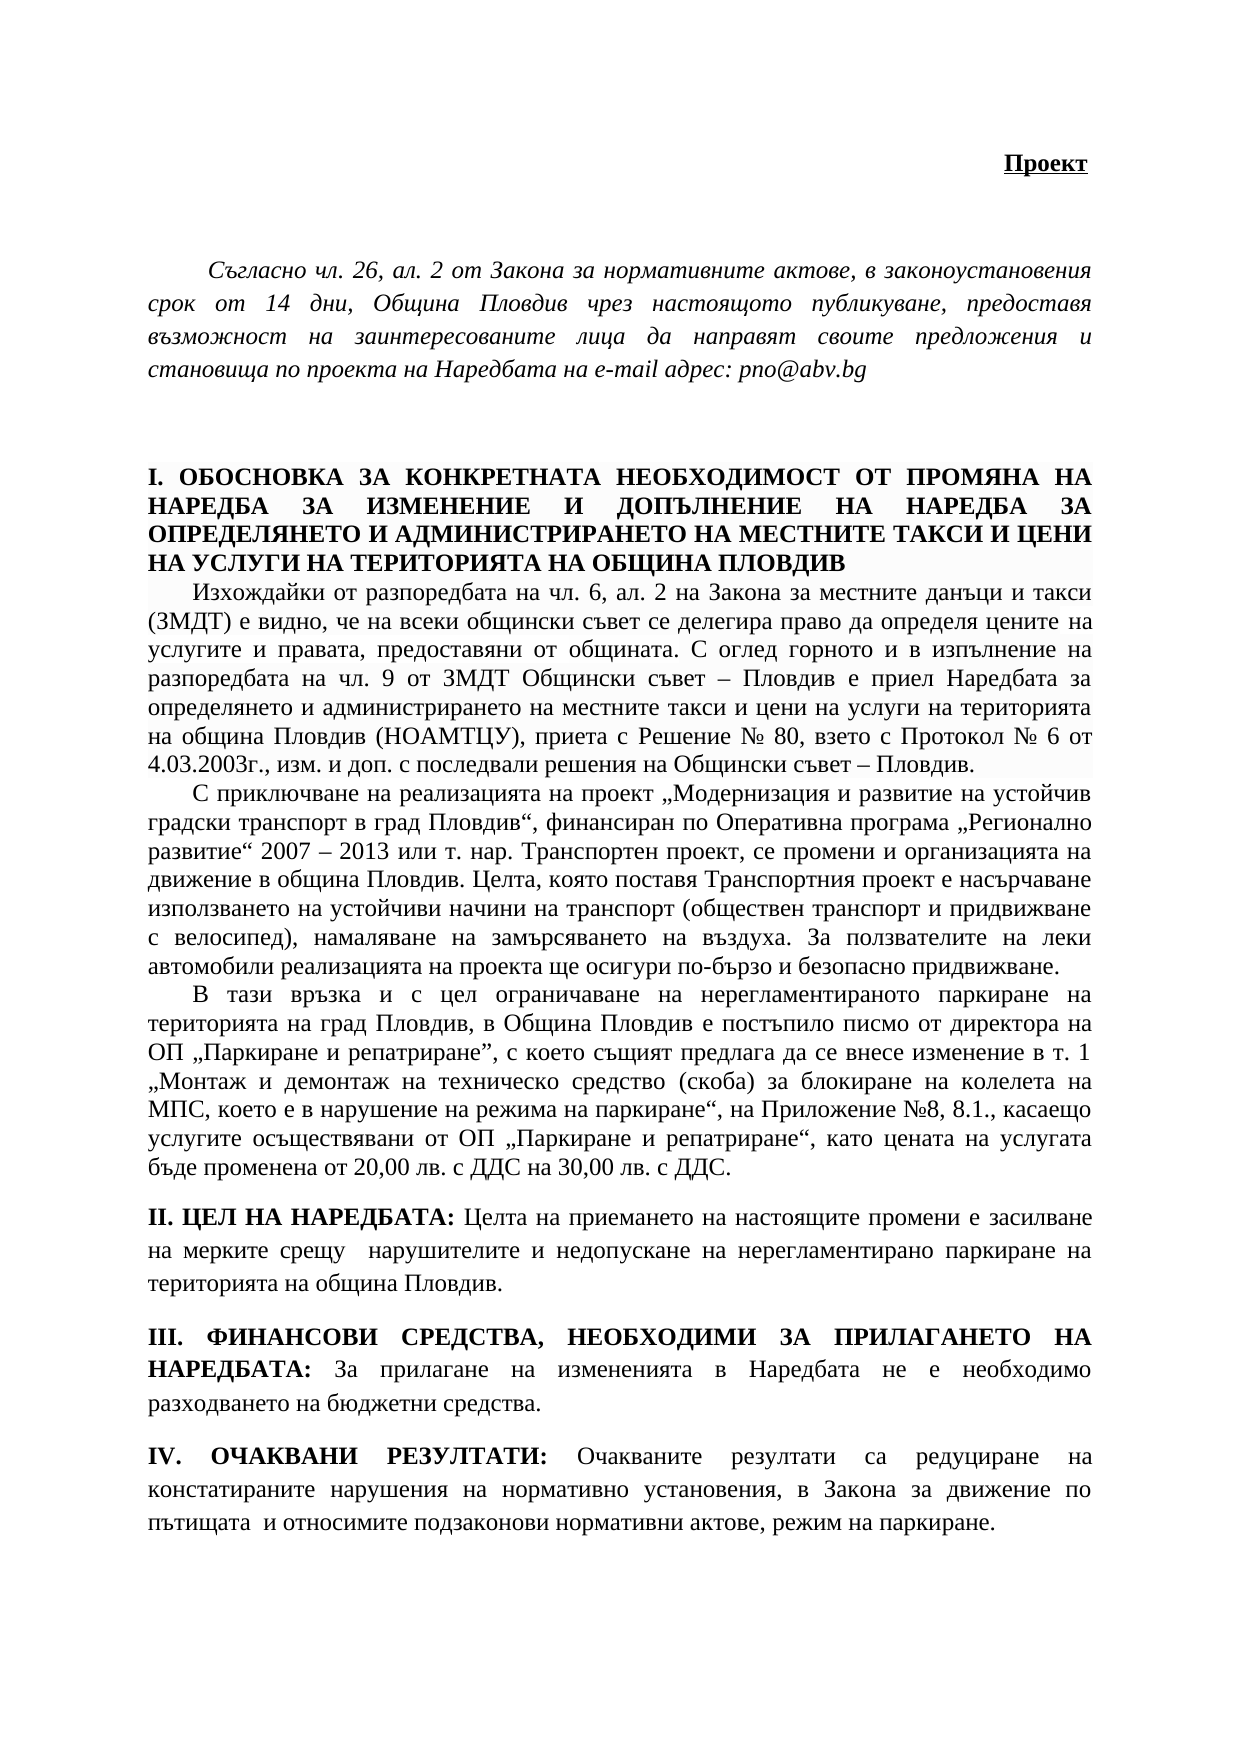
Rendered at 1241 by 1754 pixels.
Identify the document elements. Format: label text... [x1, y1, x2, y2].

text III. ФИНАНСОВИ СРЕДСТВА, НЕОБХОДИМИ ЗА ПРИЛАГАНЕТО НА НАРЕДБАТА: За прилагане на измененията в Наредбата не е необходимо разходването на бюджетни средства. [148, 1322, 1093, 1416]
text Изхождайки от разпоредбата на чл. 6, ал. 2 на Закона за местните данъци и такси (ЗМДТ) е видно, че на всеки общински съвет се делегира право да определя цените на услугите и правата, предоставяни от общината. С оглед горното и в изпълнение на разпоредбата на чл. 9 от ЗМДТ Общински съвет – Пловдив е приел Наредбата за определянето и администрирането на местните такси и цени на услуги на територията на община Пловдив (НОАМТЦУ), приета с Решение № 80, взето с Протокол № 6 от 4.03.2003г., изм. и доп. с последвали решения на Общински съвет – Пловдив. [148, 577, 1093, 778]
text IV. ОЧАКВАНИ РЕЗУЛТАТИ: Очакваните резултати са редуциране на констатираните нарушения на нормативно установения, в Закона за движение по пътищата и относимите подзаконови нормативни актове, режим на паркиране. [148, 1441, 1093, 1536]
text Проект [148, 148, 1093, 176]
text С приключване на реализацията на проект „Модернизация и развитие на устойчив градски транспорт в град Пловдив“, финансиран по Оперативна програма „Регионално развитие“ 2007 – 2013 или т. нар. Транспортен проект, се промени и организацията на движение в община Пловдив. Целта, която поставя Транспортния проект е насърчаване използването на устойчиви начини на транспорт (обществен транспорт и придвижване с велосипед), намаляване на замърсяването на въздуха. За ползвателите на леки автомобили реализацията на проекта ще осигури по-бързо и безопасно придвижване. [148, 778, 1093, 979]
text Съгласно чл. 26, ал. 2 от Закона за нормативните актове, в законоустановения срок от 14 дни, Община Пловдив чрез настоящото публикуване, предоставя възможност на заинтересованите лица да направят своите предложения и становища по проекта на Наредбата на е-mаil адрес: pno@abv.bg [148, 255, 1093, 383]
text В тази връзка и с цел ограничаване на нерегламентираното паркиране на територията на град Пловдив, в Община Пловдив е постъпило писмо от директора на ОП „Паркиране и репатриране”, с което същият предлага да се внесе изменение в т. 1 „Монтаж и демонтаж на техническо средство (скоба) за блокиране на колелета на МПС, което е в нарушение на режима на паркиране“, на Приложение №8, 8.1., касаещо услугите осъществявани от ОП „Паркиране и репатриране“, като цената на услугата бъде променена от 20,00 лв. с ДДС на 30,00 лв. с ДДС. [148, 979, 1093, 1181]
text I. ОБОСНОВКА ЗА КОНКРЕТНАТА НЕОБХОДИМОСТ ОТ ПРОМЯНА НА НАРЕДБА ЗА ИЗМЕНЕНИЕ И ДОПЪЛНЕНИЕ НА НАРЕДБА ЗА ОПРЕДЕЛЯНЕТО И АДМИНИСТРИРАНЕТО НА МЕСТНИТЕ ТАКСИ И ЦЕНИ НА УСЛУГИ НА ТЕРИТОРИЯТА НА ОБЩИНА ПЛОВДИВ [148, 462, 1093, 577]
text II. ЦЕЛ НА НАРЕДБАТА: Целта на приемането на настоящите промени е засилване на мерките срещу нарушителите и недопускане на нерегламентирано паркиране на територията на община Пловдив. [148, 1202, 1093, 1296]
